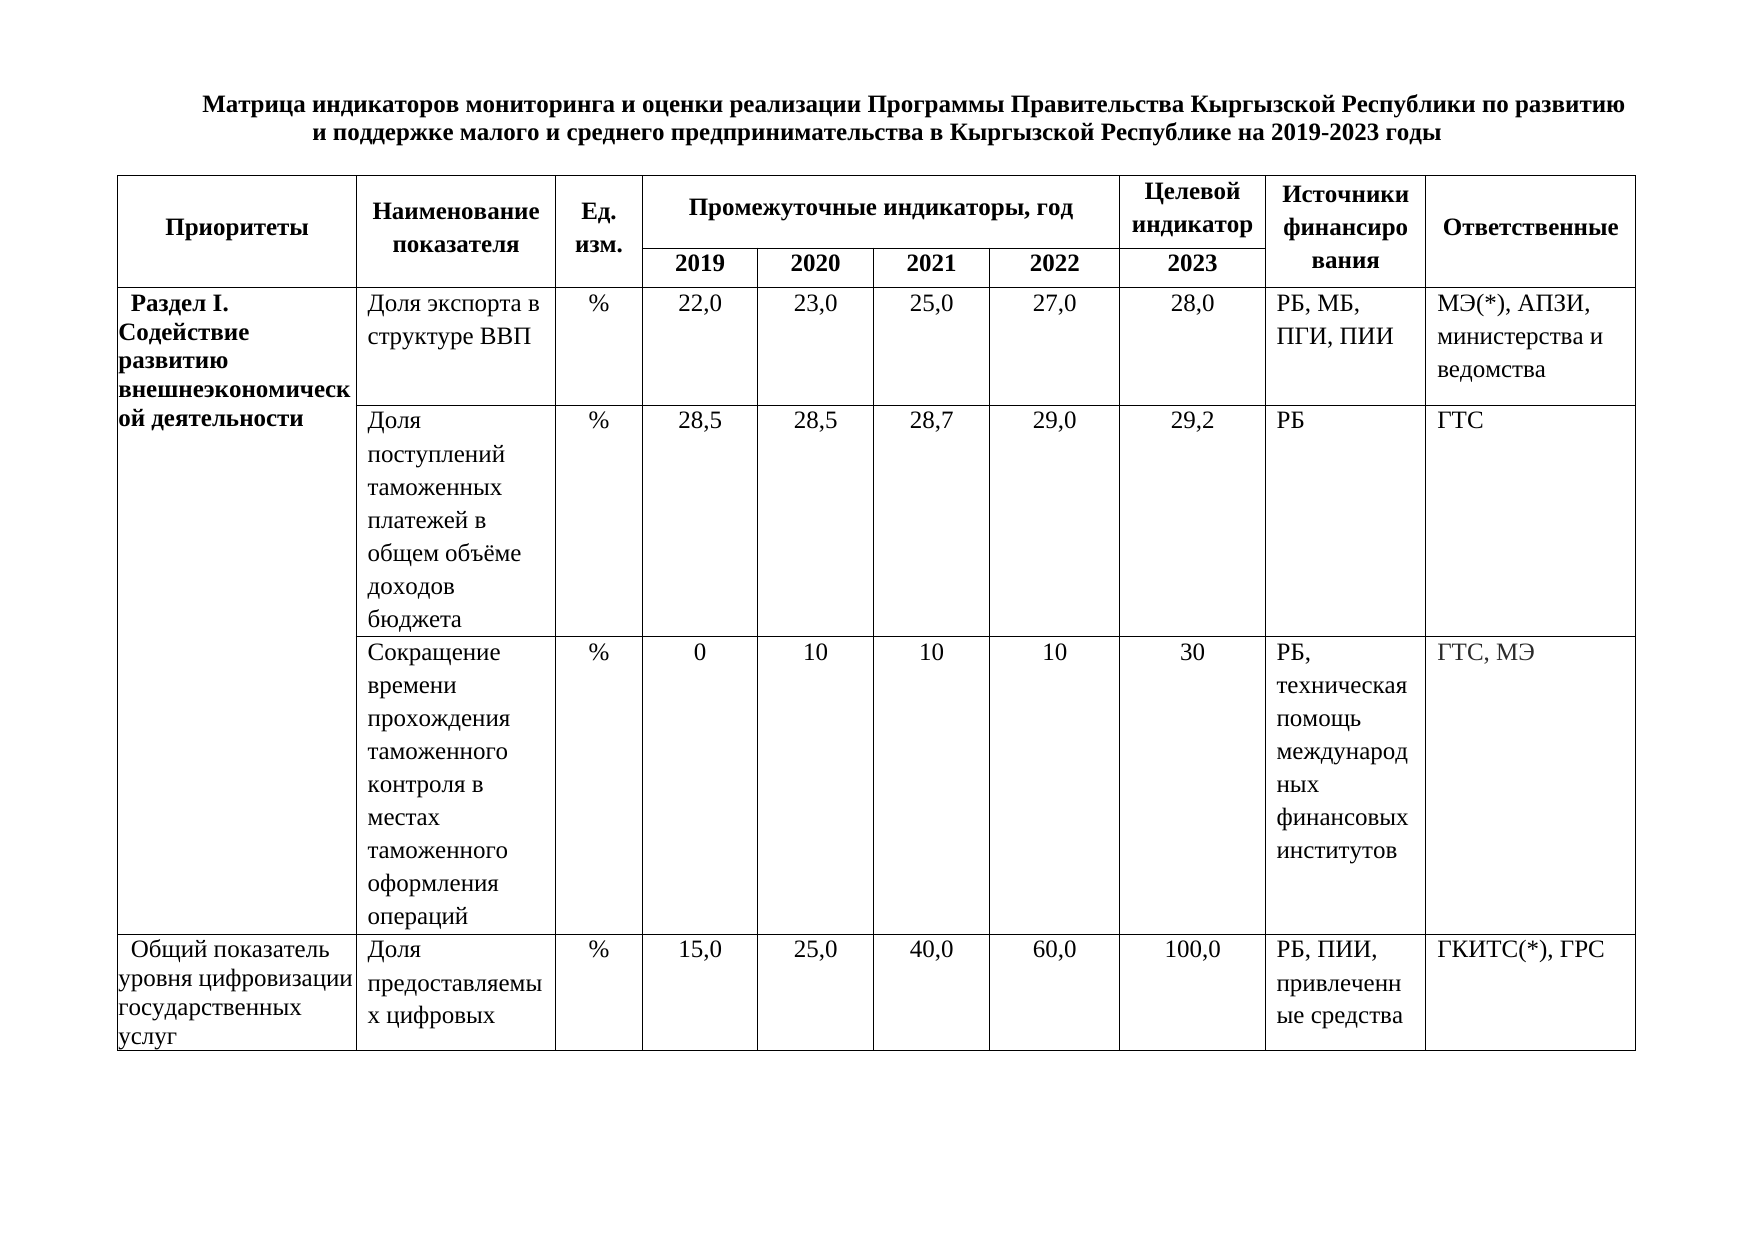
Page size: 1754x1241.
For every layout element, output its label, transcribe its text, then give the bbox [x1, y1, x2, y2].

table_cell % [556, 935, 642, 1049]
table_cell ГКИТС(*), ГРС [1426, 935, 1635, 1049]
table_cell 10 [990, 637, 1119, 933]
table_cell 28,5 [758, 406, 873, 636]
table_cell 0 [643, 637, 757, 933]
table_cell 29,0 [990, 406, 1119, 636]
table_header Ответственные [1426, 176, 1635, 287]
table_cell 60,0 [990, 935, 1119, 1049]
table_cell РБ [1266, 406, 1425, 636]
table_cell 2021 [874, 249, 989, 287]
table_cell % [556, 406, 642, 636]
table_header Наименование показателя [357, 176, 555, 287]
table_cell 2020 [758, 249, 873, 287]
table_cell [1266, 935, 1425, 1049]
table_cell 28,5 [643, 406, 757, 636]
table_cell % [556, 637, 642, 933]
table_cell МЭ(*), АПЗИ, министерства и ведомства [1426, 288, 1635, 404]
table_header Источники финансирования [1266, 176, 1425, 287]
table_cell Доля поступлений таможенных платежей в общем объёме доходов бюджета [357, 406, 555, 636]
table_cell 27,0 [990, 288, 1119, 404]
table_cell 23,0 [758, 288, 873, 404]
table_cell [357, 935, 555, 1049]
table_cell 10 [758, 637, 873, 933]
table_header Промежуточные индикаторы, год [643, 176, 1119, 247]
table_cell РБ, техническая помощь международных финансовых институтов [1266, 637, 1425, 933]
table_cell 2019 [643, 249, 757, 287]
table_cell Сокращение времени прохождения таможенного контроля в местах таможенного оформления операций [357, 637, 555, 933]
table_cell Доля экспорта в структуре ВВП [357, 288, 555, 404]
text Матрица индикаторов мониторинга и оценки реализации Программы Правительства Кыргызской Республики по развитию и поддержке малого и среднего предпринимательства в Кыргызской Республике на 2019-2023 годы [118, 89, 1636, 146]
table_cell 15,0 [643, 935, 757, 1049]
table_cell ГТС, МЭ [1426, 637, 1635, 933]
table_cell 29,2 [1120, 406, 1265, 636]
table_cell 40,0 [874, 935, 989, 1049]
table_cell 30 [1120, 637, 1265, 933]
table_cell РБ, МБ, ПГИ, ПИИ [1266, 288, 1425, 404]
table_cell 100,0 [1120, 935, 1265, 1049]
table_cell 28,0 [1120, 288, 1265, 404]
table_cell 2022 [990, 249, 1119, 287]
table_cell 10 [874, 637, 989, 933]
table_cell 28,7 [874, 406, 989, 636]
table_cell 25,0 [758, 935, 873, 1049]
table_cell ГТС [1426, 406, 1635, 636]
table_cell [118, 935, 356, 1049]
table_cell 22,0 [643, 288, 757, 404]
table_cell 25,0 [874, 288, 989, 404]
table_header Приоритеты [118, 176, 356, 287]
table_cell 2023 [1120, 249, 1265, 287]
table_cell % [556, 288, 642, 404]
table_cell Раздел I. Содействие развитию внешнеэкономической деятельности [118, 288, 356, 933]
table_header Целевой индикатор [1120, 176, 1265, 247]
table_header Ед. изм. [556, 176, 642, 287]
